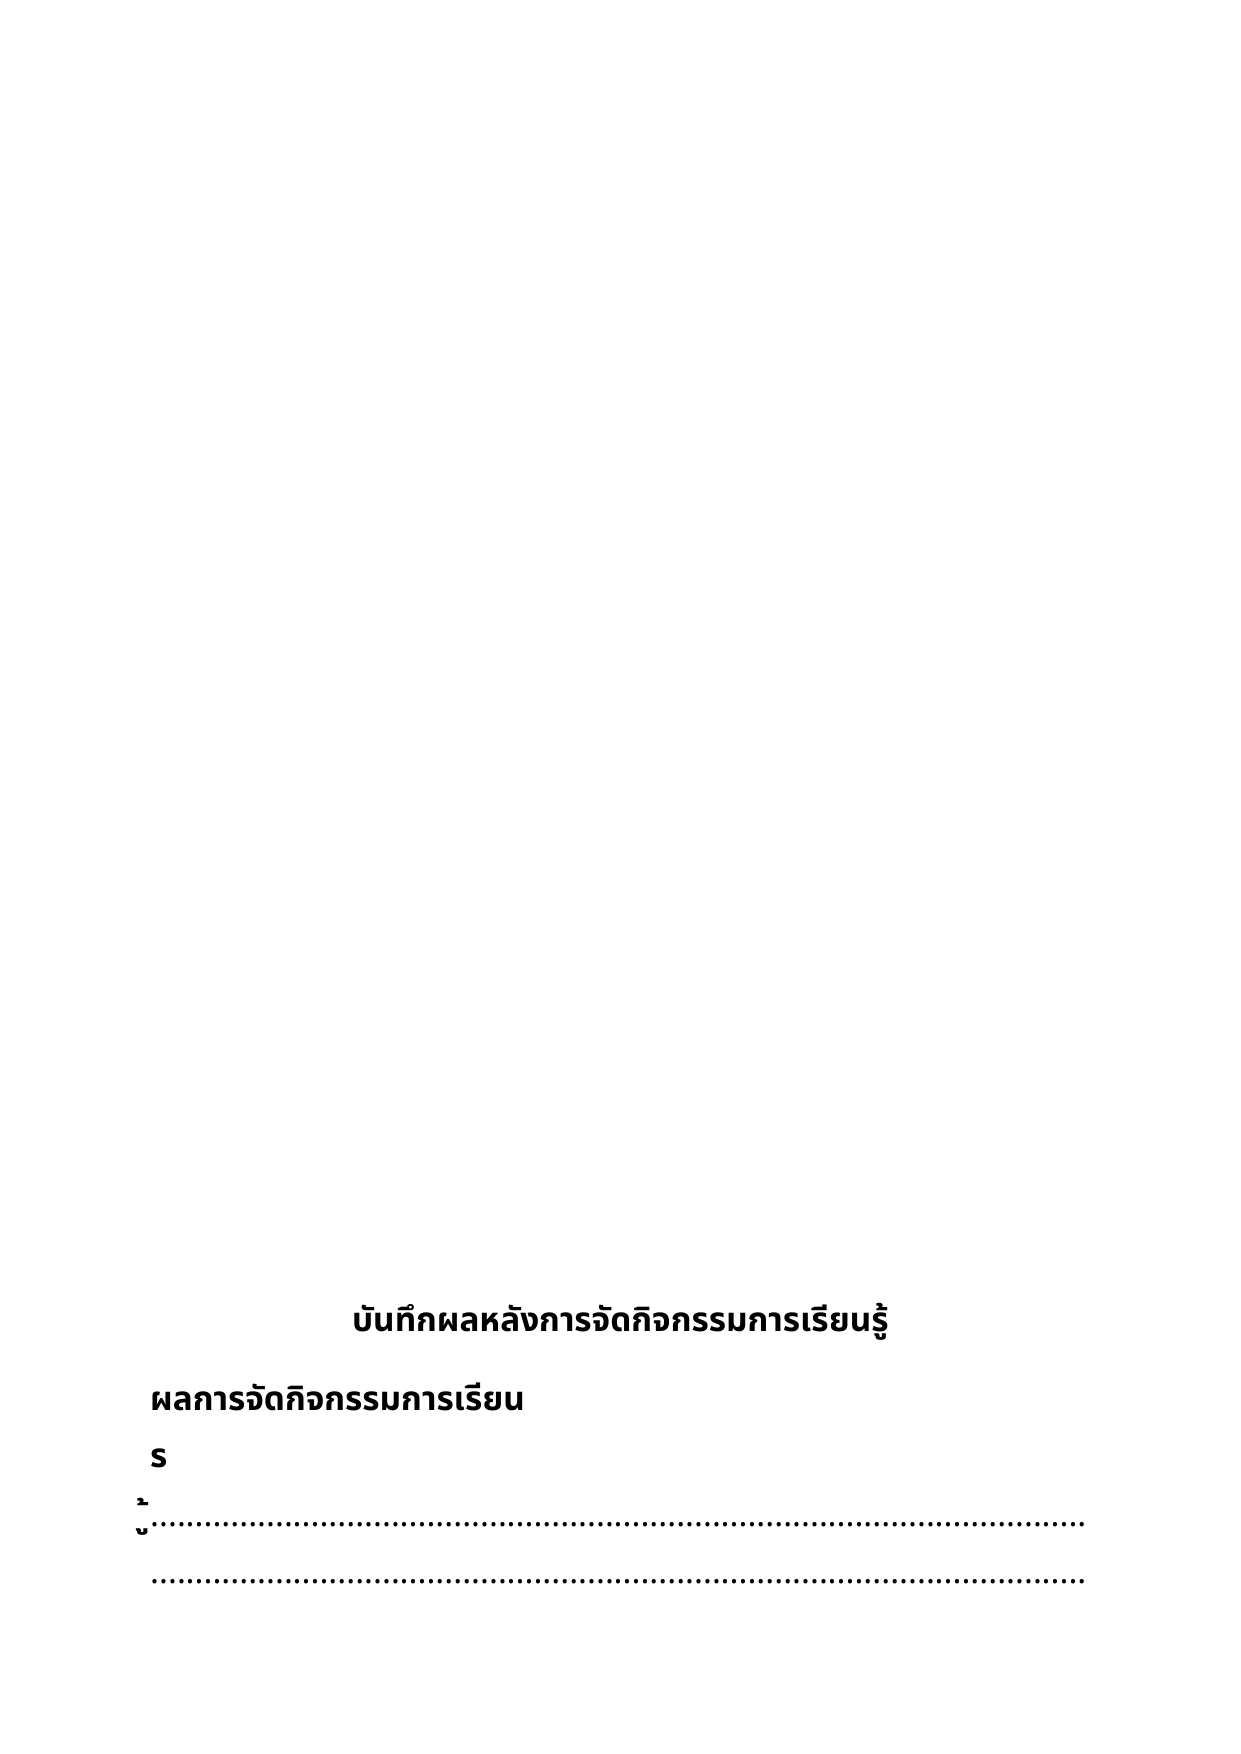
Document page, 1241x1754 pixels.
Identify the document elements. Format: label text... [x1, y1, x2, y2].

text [150, 1374, 1090, 1593]
text บันทึกผลหลังการจัดกิจกรรมการเรียนรู้ [150, 1296, 1090, 1346]
